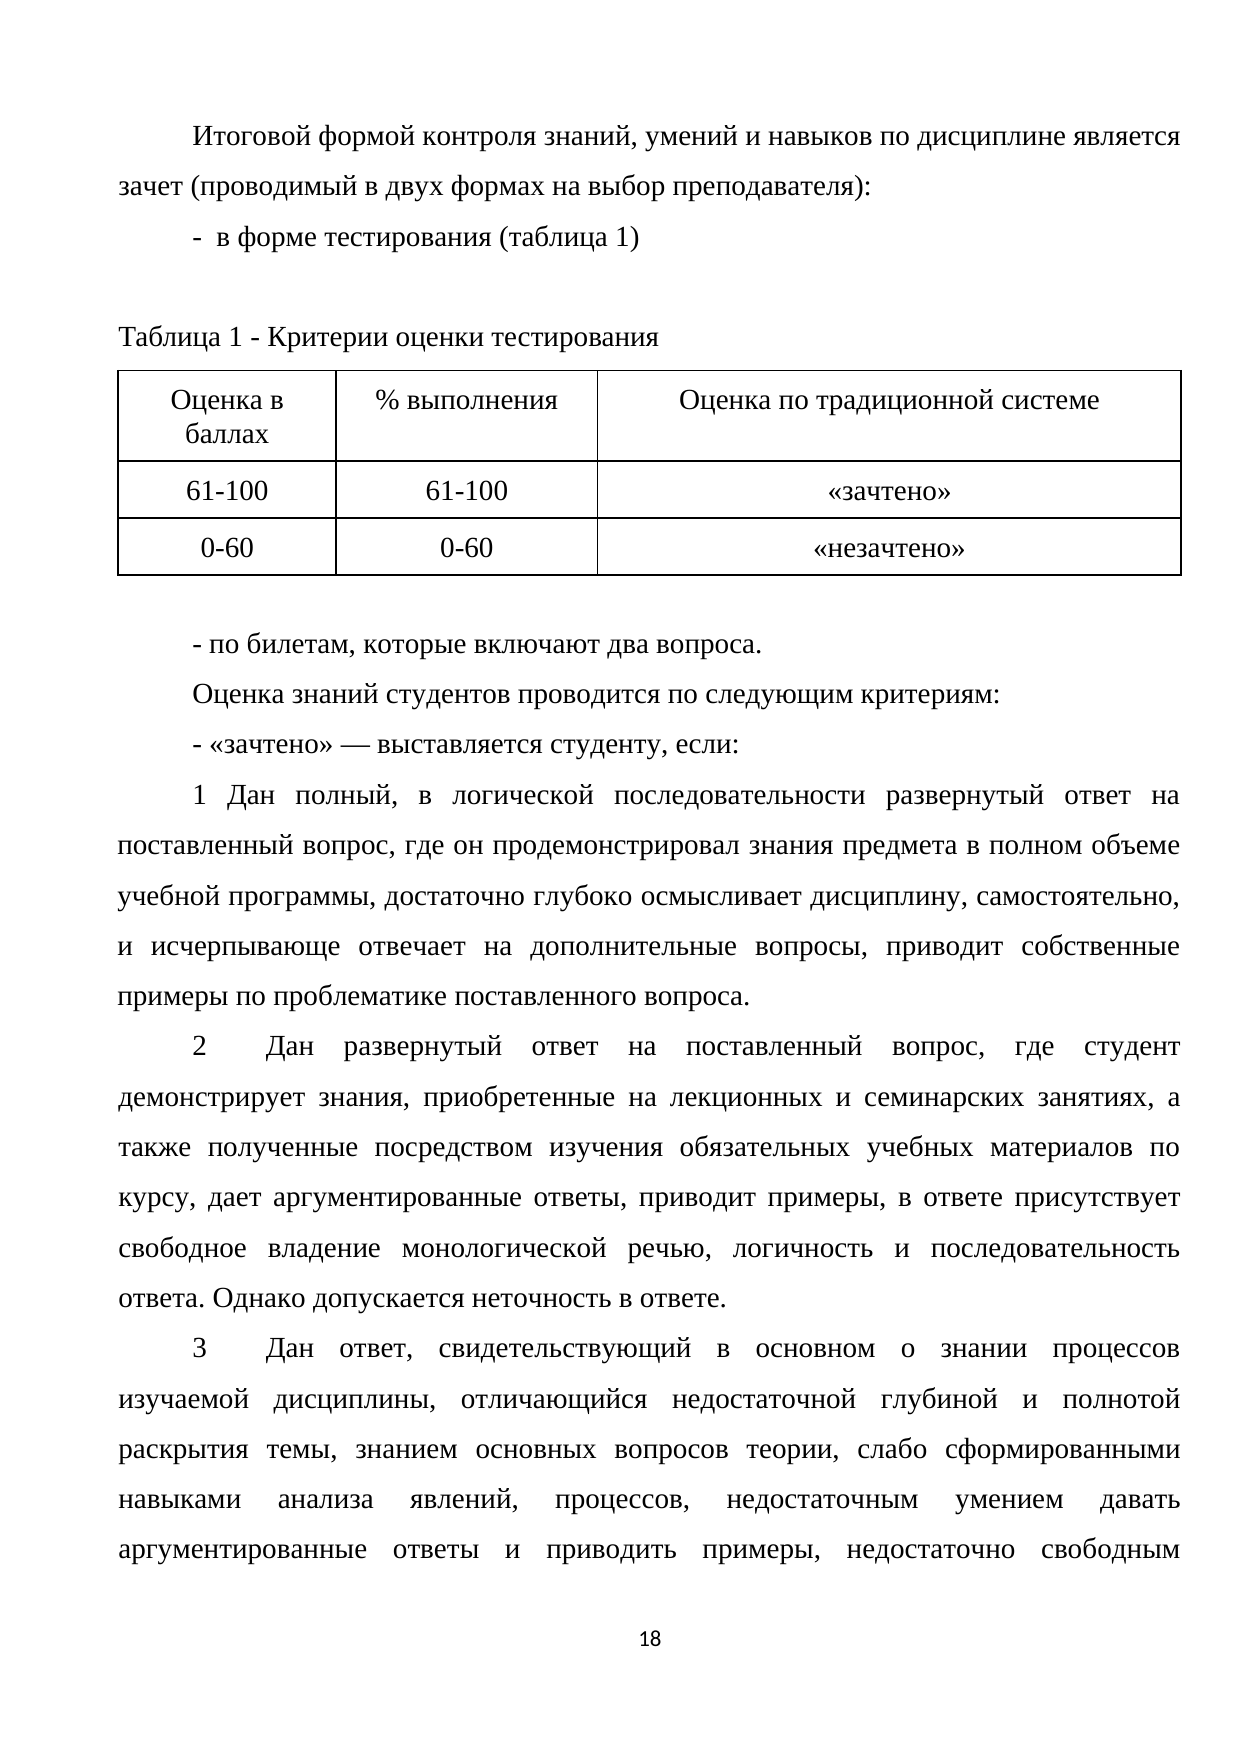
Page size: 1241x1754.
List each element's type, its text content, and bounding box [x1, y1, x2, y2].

table_cell «зачтено» [598, 462, 1180, 517]
table_cell «незачтено» [598, 519, 1180, 574]
text - «зачтено» — выставляется студенту, если: [118, 727, 1181, 760]
table_cell 0-60 [119, 519, 335, 574]
text Итоговой формой контроля знаний, умений и навыков по дисциплине является зачет (проводимый в двух формах на выбор преподавателя): [118, 118, 1181, 202]
table_cell 61-100 [119, 462, 335, 517]
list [118, 1330, 1181, 1565]
text Оценка знаний студентов проводится по следующим критериям: [118, 676, 1181, 710]
table_header Оценка по традиционной системе [598, 371, 1180, 460]
table_cell 0-60 [337, 519, 597, 574]
text - по билетам, которые включают два вопроса. [118, 626, 1181, 659]
table_header Оценка в баллах [119, 371, 335, 460]
table_header % выполнения [337, 371, 597, 460]
list Дан развернутый ответ на поставленный вопрос, где студент демонстрирует знания, приобретенные на лекционных и семинарских занятиях, а также полученные посредством изучения обязательных учебных материалов по курсу, дает аргументированные ответы, приводит примеры, в ответе присутствует свободное владение монологической речью, логичность и последовательность ответа. Однако допускается неточность в ответе. [118, 1028, 1181, 1314]
subtitle Таблица 1 - Критерии оценки тестирования [118, 319, 1181, 353]
text 1 Дан полный, в логической последовательности развернутый ответ на поставленный вопрос, где он продемонстрировал знания предмета в полном объеме учебной программы, достаточно глубоко осмысливает дисциплину, самостоятельно, и исчерпывающе отвечает на дополнительные вопросы, приводит собственные примеры по проблематике поставленного вопроса. [117, 777, 1181, 1012]
text - в форме тестирования (таблица 1) [118, 219, 1181, 252]
table_cell 61-100 [337, 462, 597, 517]
